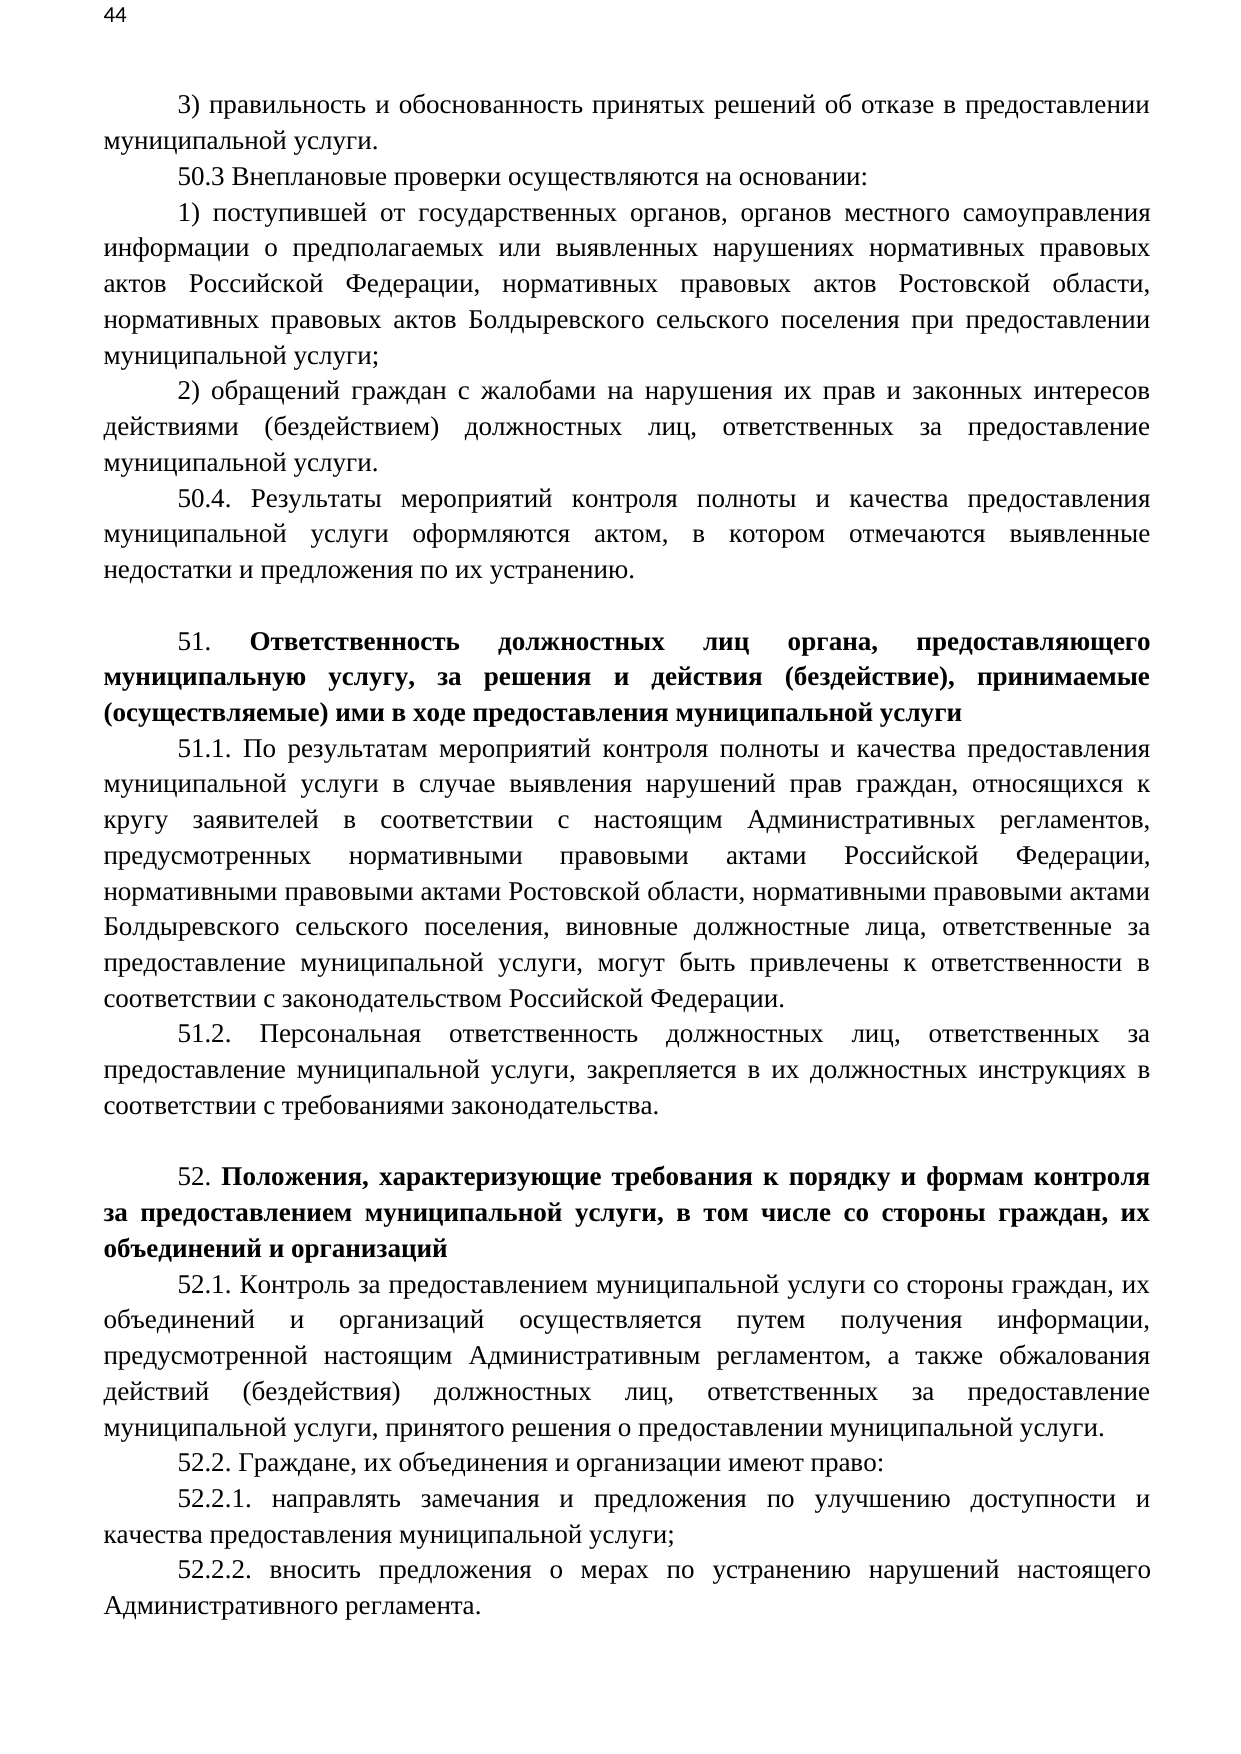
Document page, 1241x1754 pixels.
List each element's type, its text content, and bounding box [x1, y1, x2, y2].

text 52.2.2. вносить предложения о мерах по устранению нарушений настоящего Административного регламента. [103, 1553, 1152, 1620]
text 51. Ответственность должностных лиц органа, предоставляющего муниципальную услугу, за решения и действия (бездействие), принимаемые (осуществляемые) ими в ходе предоставления муниципальной услуги [103, 624, 1152, 727]
text 1) поступившей от государственных органов, органов местного самоуправления информации о предполагаемых или выявленных нарушениях нормативных правовых актов Российской Федерации, нормативных правовых актов Ростовской области, нормативных правовых актов Болдыревского сельского поселения при предоставлении муниципальной услуги; [103, 196, 1152, 370]
text 51.1. По результатам мероприятий контроля полноты и качества предоставления муниципальной услуги в случае выявления нарушений прав граждан, относящихся к кругу заявителей в соответствии с настоящим Административных регламентов, предусмотренных нормативными правовыми актами Российской Федерации, нормативными правовыми актами Ростовской области, нормативными правовыми актами Болдыревского сельского поселения, виновные должностные лица, ответственные за предоставление муниципальной услуги, могут быть привлечены к ответственности в соответствии с законодательством Российской Федерации. [103, 732, 1152, 1013]
text 52.2.1. направлять замечания и предложения по улучшению доступности и качества предоставления муниципальной услуги; [103, 1482, 1152, 1549]
text 52.1. Контроль за предоставлением муниципальной услуги со стороны граждан, их объединений и организаций осуществляется путем получения информации, предусмотренной настоящим Административным регламентом, а также обжалования действий (бездействия) должностных лиц, ответственных за предоставление муниципальной услуги, принятого решения о предоставлении муниципальной услуги. [103, 1268, 1152, 1442]
text 51.2. Персональная ответственность должностных лиц, ответственных за предоставление муниципальной услуги, закрепляется в их должностных инструкциях в соответствии с требованиями законодательства. [103, 1018, 1152, 1120]
text 50.4. Результаты мероприятий контроля полноты и качества предоставления муниципальной услуги оформляются актом, в котором отмечаются выявленные недостатки и предложения по их устранению. [103, 482, 1152, 584]
text 52.2. Граждане, их объединения и организации имеют право: [103, 1446, 1152, 1477]
text 3) правильность и обоснованность принятых решений об отказе в предоставлении муниципальной услуги. [103, 89, 1152, 156]
text 50.3 Внеплановые проверки осуществляются на основании: [103, 160, 1152, 191]
text 2) обращений граждан с жалобами на нарушения их прав и законных интересов действиями (бездействием) должностных лиц, ответственных за предоставление муниципальной услуги. [103, 374, 1152, 477]
text 52. Положения, характеризующие требования к порядку и формам контроля за предоставлением муниципальной услуги, в том числе со стороны граждан, их объединений и организаций [103, 1161, 1152, 1263]
